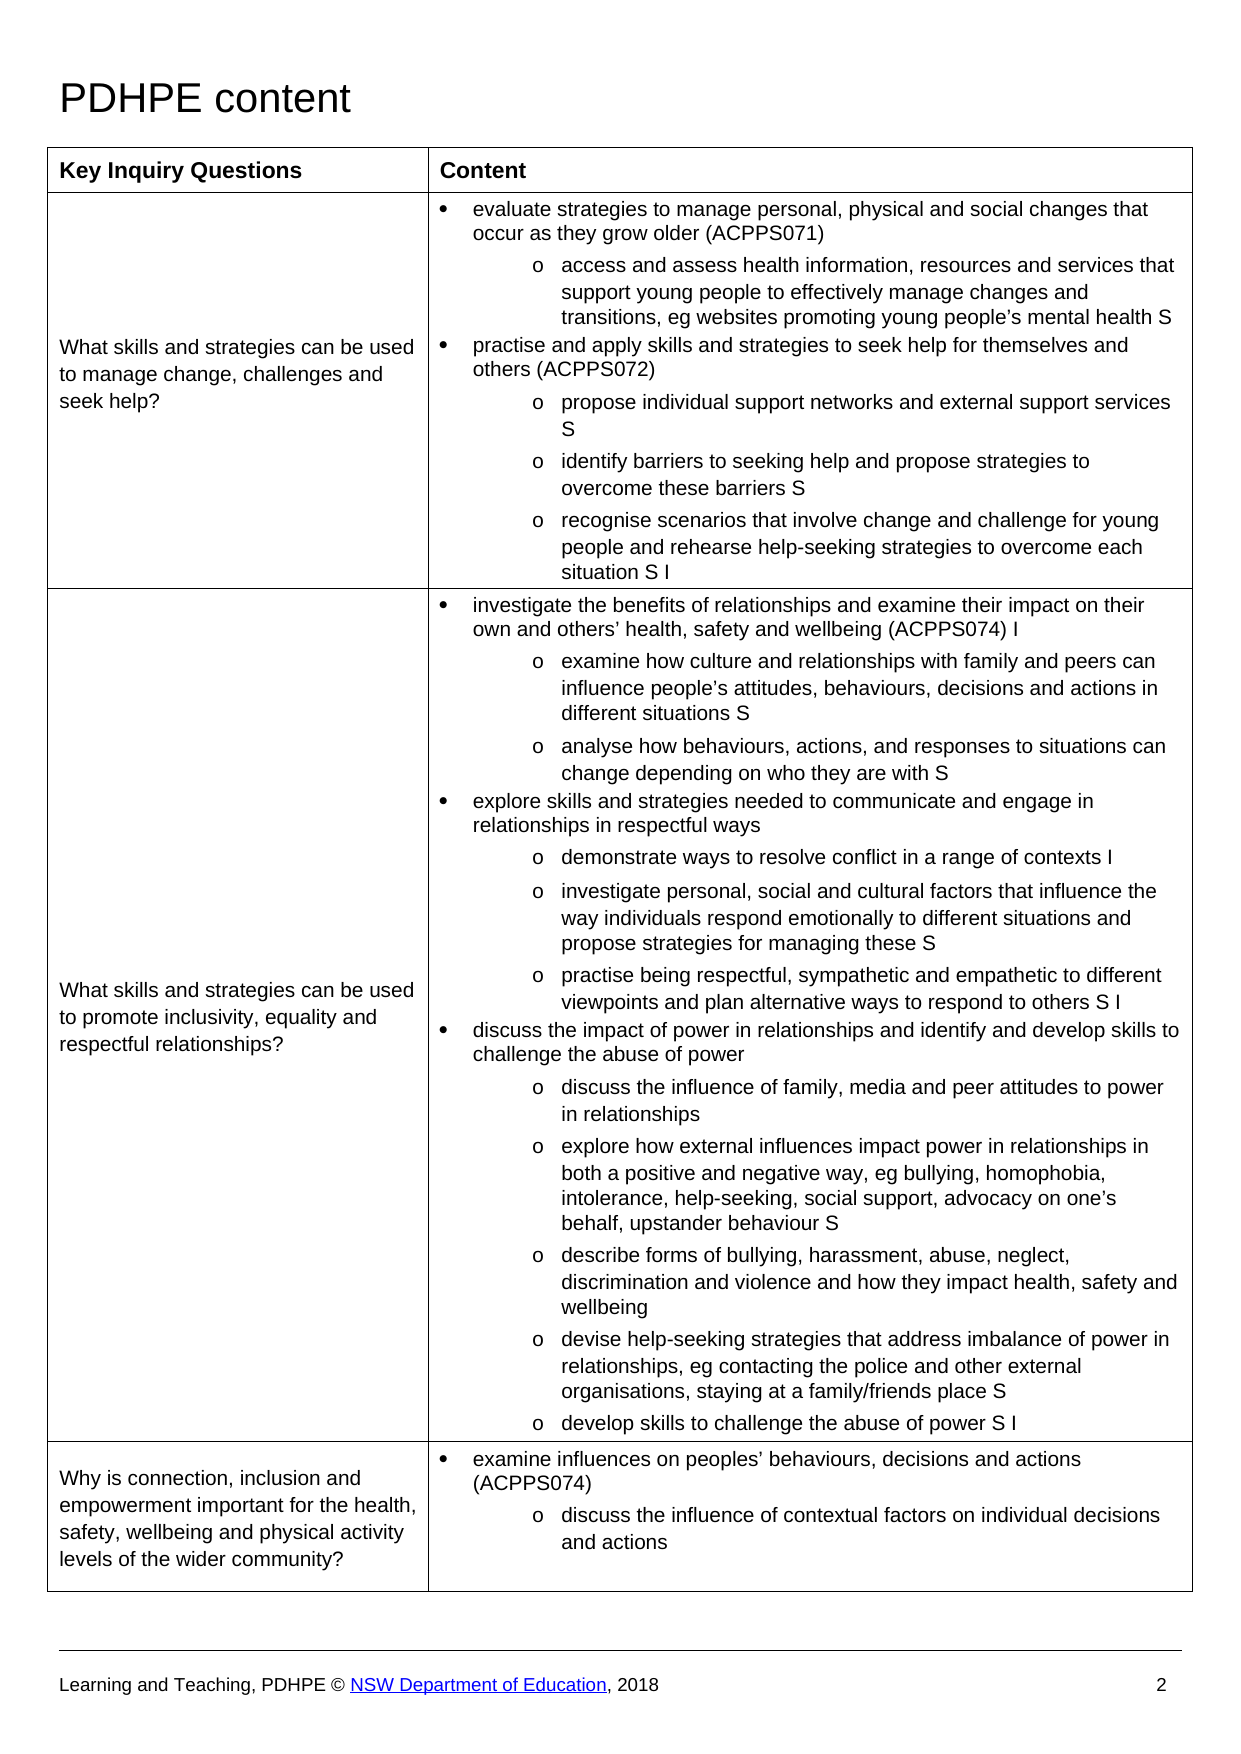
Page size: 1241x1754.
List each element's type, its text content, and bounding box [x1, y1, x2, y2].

text PDHPE content [59, 74, 1181, 122]
table_cell evaluate strategies to manage personal, physical and social changes that occur as they grow older (ACPPS071) access and assess health information, resources and services that support young people to effectively manage changes and transitions, eg websites promoting young people’s mental health S practise and apply skills and strategies to seek help for themselves and others (ACPPS072) propose individual support networks and external support services S identify barriers to seeking help and propose strategies to overcome these barriers S recognise scenarios that involve change and challenge for young people and rehearse help-seeking strategies to overcome each situation S I [429, 193, 1192, 588]
table_cell What skills and strategies can be used to promote inclusivity, equality and respectful relationships? [48, 589, 428, 1441]
table_cell investigate the benefits of relationships and examine their impact on their own and others’ health, safety and wellbeing (ACPPS074) I examine how culture and relationships with family and peers can influence people’s attitudes, behaviours, decisions and actions in different situations S analyse how behaviours, actions, and responses to situations can change depending on who they are with S explore skills and strategies needed to communicate and engage in relationships in respectful ways demonstrate ways to resolve conflict in a range of contexts I investigate personal, social and cultural factors that influence the way individuals respond emotionally to different situations and propose strategies for managing these S practise being respectful, sympathetic and empathetic to different viewpoints and plan alternative ways to respond to others S I discuss the impact of power in relationships and identify and develop skills to challenge the abuse of power discuss the influence of family, media and peer attitudes to power in relationships explore how external influences impact power in relationships in both a positive and negative way, eg bullying, homophobia, intolerance, help-seeking, social support, advocacy on one’s behalf, upstander behaviour S describe forms of bullying, harassment, abuse, neglect, discrimination and violence and how they impact health, safety and wellbeing devise help-seeking strategies that address imbalance of power in relationships, eg contacting the police and other external organisations, staying at a family/friends place S develop skills to challenge the abuse of power S I [429, 589, 1192, 1441]
table_header Content [429, 148, 1192, 192]
table_header Key Inquiry Questions [48, 148, 428, 192]
table_cell What skills and strategies can be used to manage change, challenges and seek help? [48, 193, 428, 588]
table_cell examine influences on peoples’ behaviours, decisions and actions (ACPPS074) discuss the influence of contextual factors on individual decisions and actions [429, 1442, 1192, 1591]
table_cell Why is connection, inclusion and empowerment important for the health, safety, wellbeing and physical activity levels of the wider community? [48, 1442, 428, 1591]
